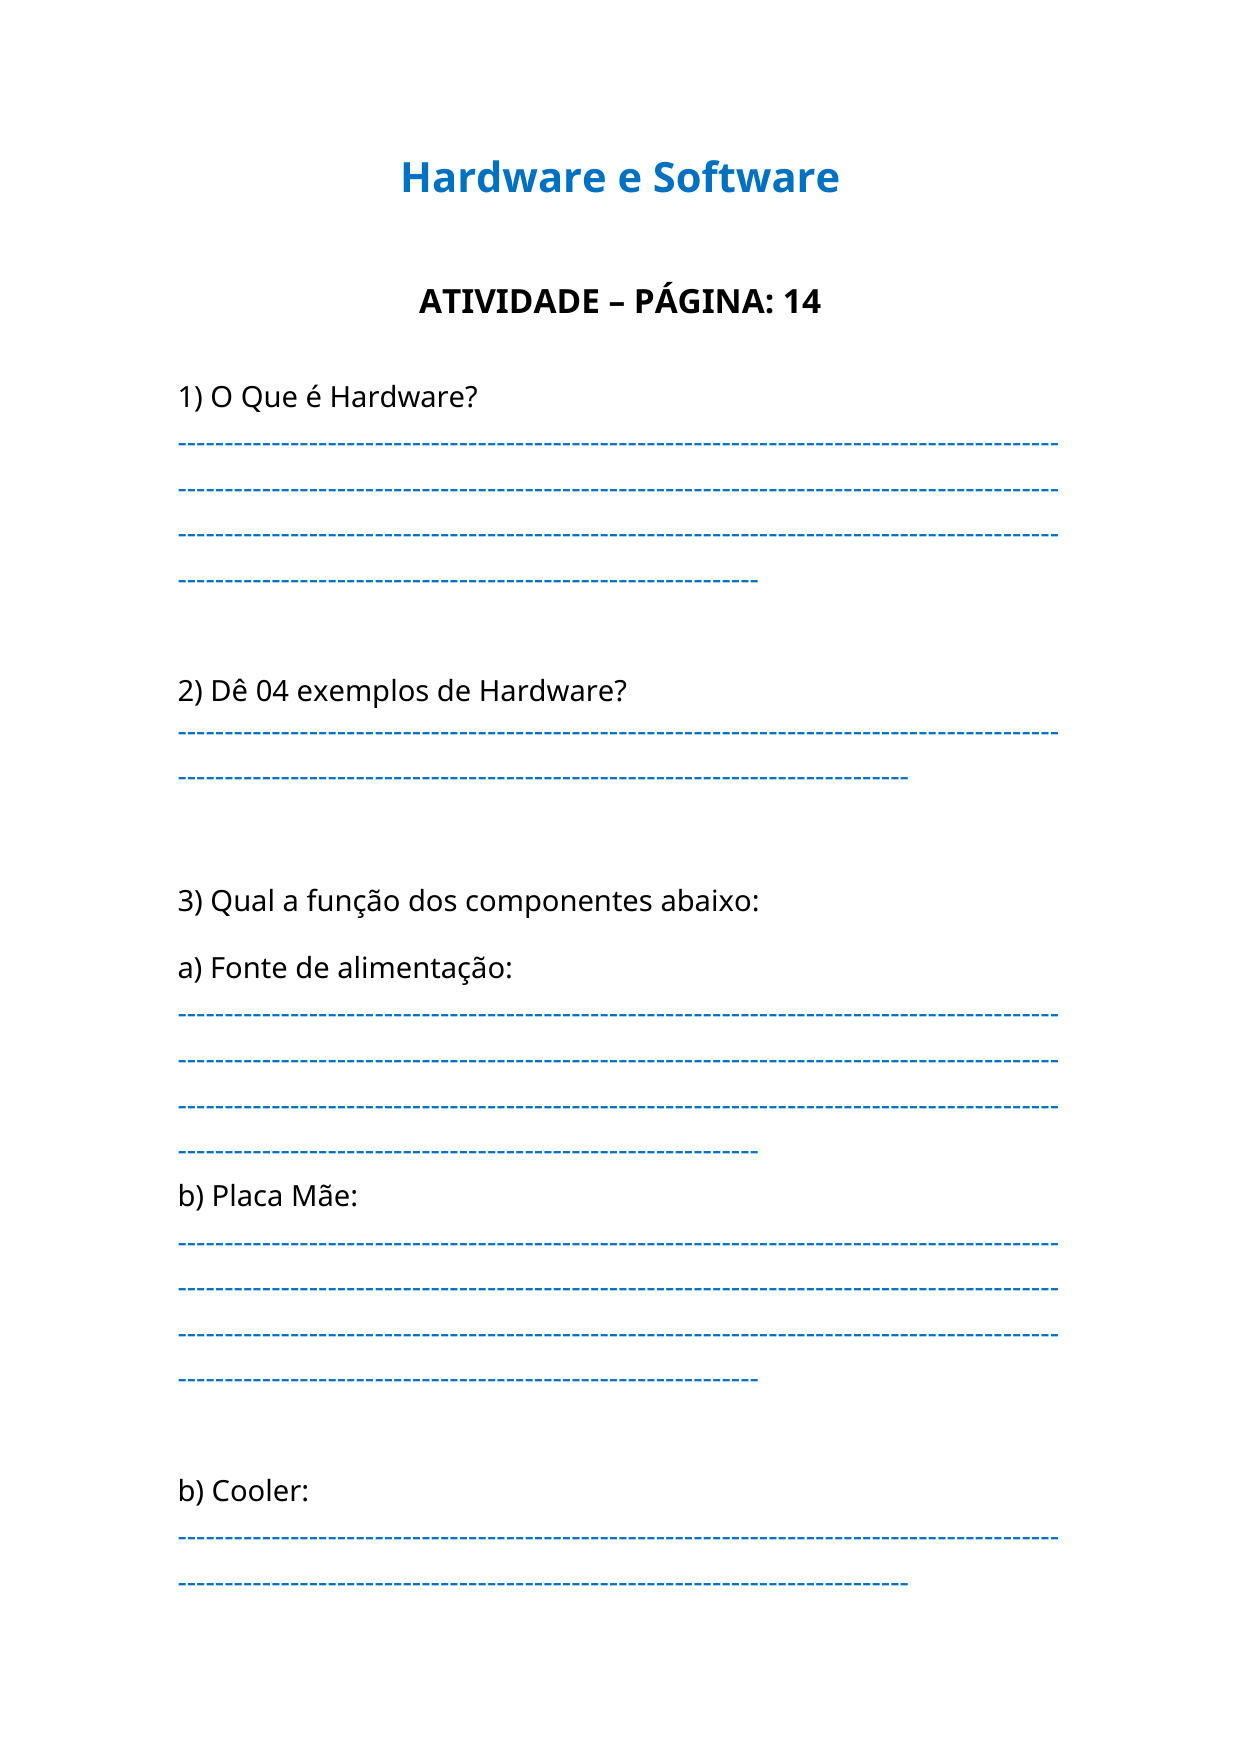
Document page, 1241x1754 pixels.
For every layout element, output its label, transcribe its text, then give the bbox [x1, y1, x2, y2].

text b) Cooler: [177, 1470, 1063, 1509]
text 1) O Que é Hardware? [177, 376, 1063, 416]
text Hardware e Software [177, 148, 1063, 204]
text -------------------------------------------------------------------------------------------------------------------------------------------------------------------------------------------------------------------------------------------------------------------------------------------------------------------------------------------------------- [177, 421, 1063, 598]
text ---------------------------------------------------------------------------------------------------------------------------------------------------------------------------- [177, 1516, 1063, 1601]
text ---------------------------------------------------------------------------------------------------------------------------------------------------------------------------- [177, 710, 1063, 795]
text -------------------------------------------------------------------------------------------------------------------------------------------------------------------------------------------------------------------------------------------------------------------------------------------------------------------------------------------------------- [177, 1221, 1063, 1397]
text -------------------------------------------------------------------------------------------------------------------------------------------------------------------------------------------------------------------------------------------------------------------------------------------------------------------------------------------------------- [177, 993, 1063, 1169]
text 2) Dê 04 exemplos de Hardware? [177, 670, 1063, 710]
text a) Fonte de alimentação: [177, 947, 1063, 987]
text b) Placa Mãe: [177, 1175, 1063, 1215]
text ATIVIDADE – PÁGINA: 14 [177, 278, 1063, 323]
text 3) Qual a função dos componentes abaixo: [177, 881, 1063, 920]
